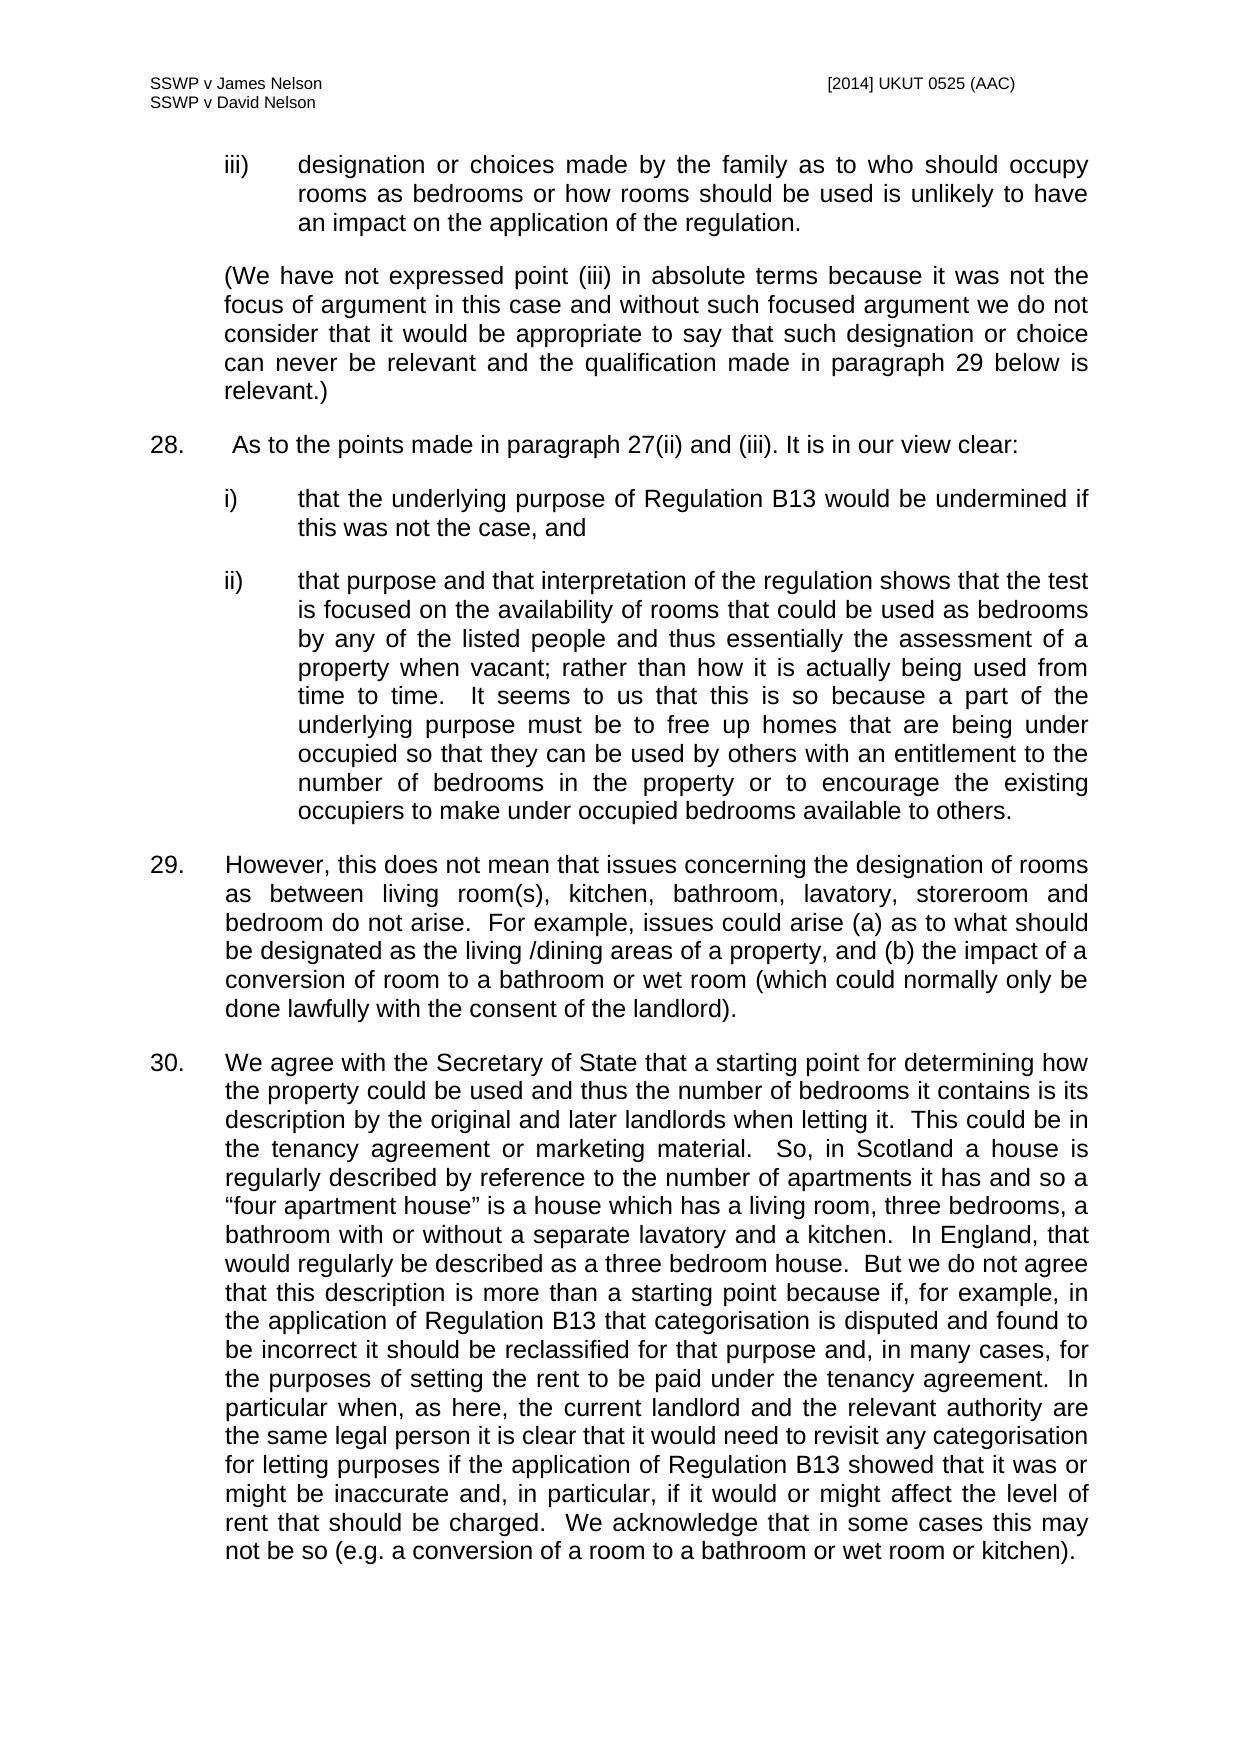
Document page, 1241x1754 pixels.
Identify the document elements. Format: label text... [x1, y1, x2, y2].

text As to the points made in paragraph 27(ii) and (iii). It is in our view clear: [150, 430, 1090, 459]
text that the underlying purpose of Regulation B13 would be undermined if this was not the case, and [224, 484, 1090, 541]
text However, this does not mean that issues concerning the designation of rooms as between living room(s), kitchen, bathroom, lavatory, storeroom and bedroom do not arise. For example, issues could arise (a) as to what should be designated as the living /dining areas of a property, and (b) the impact of a conversion of room to a bathroom or wet room (which could normally only be done lawfully with the consent of the landlord). [150, 850, 1090, 1022]
text designation or choices made by the family as to who should occupy rooms as bedrooms or how rooms should be used is unlikely to have an impact on the application of the regulation. [224, 150, 1090, 236]
text that purpose and that interpretation of the regulation shows that the test is focused on the availability of rooms that could be used as bedrooms by any of the listed people and thus essentially the assessment of a property when vacant; rather than how it is actually being used from time to time. It seems to us that this is so because a part of the underlying purpose must be to free up homes that are being under occupied so that they can be used by others with an entitlement to the number of bedrooms in the property or to encourage the existing occupiers to make under occupied bedrooms available to others. [224, 566, 1090, 825]
list (We have not expressed point (iii) in absolute terms because it was not the focus of argument in this case and without such focused argument we do not consider that it would be appropriate to say that such designation or choice can never be relevant and the qualification made in paragraph 29 below is relevant.) [224, 261, 1090, 405]
text We agree with the Secretary of State that a starting point for determining how the property could be used and thus the number of bedrooms it contains is its description by the original and later landlords when letting it. This could be in the tenancy agreement or marketing material. So, in Scotland a house is regularly described by reference to the number of apartments it has and so a “four apartment house” is a house which has a living room, three bedrooms, a bathroom with or without a separate lavatory and a kitchen. In England, that would regularly be described as a three bedroom house. But we do not agree that this description is more than a starting point because if, for example, in the application of Regulation B13 that categorisation is disputed and found to be incorrect it should be reclassified for that purpose and, in many cases, for the purposes of setting the rent to be paid under the tenancy agreement. In particular when, as here, the current landlord and the relevant authority are the same legal person it is clear that it would need to revisit any categorisation for letting purposes if the application of Regulation B13 showed that it was or might be inaccurate and, in particular, if it would or might affect the level of rent that should be charged. We acknowledge that in some cases this may not be so (e.g. a conversion of a room to a bathroom or wet room or kitchen). [150, 1047, 1090, 1565]
